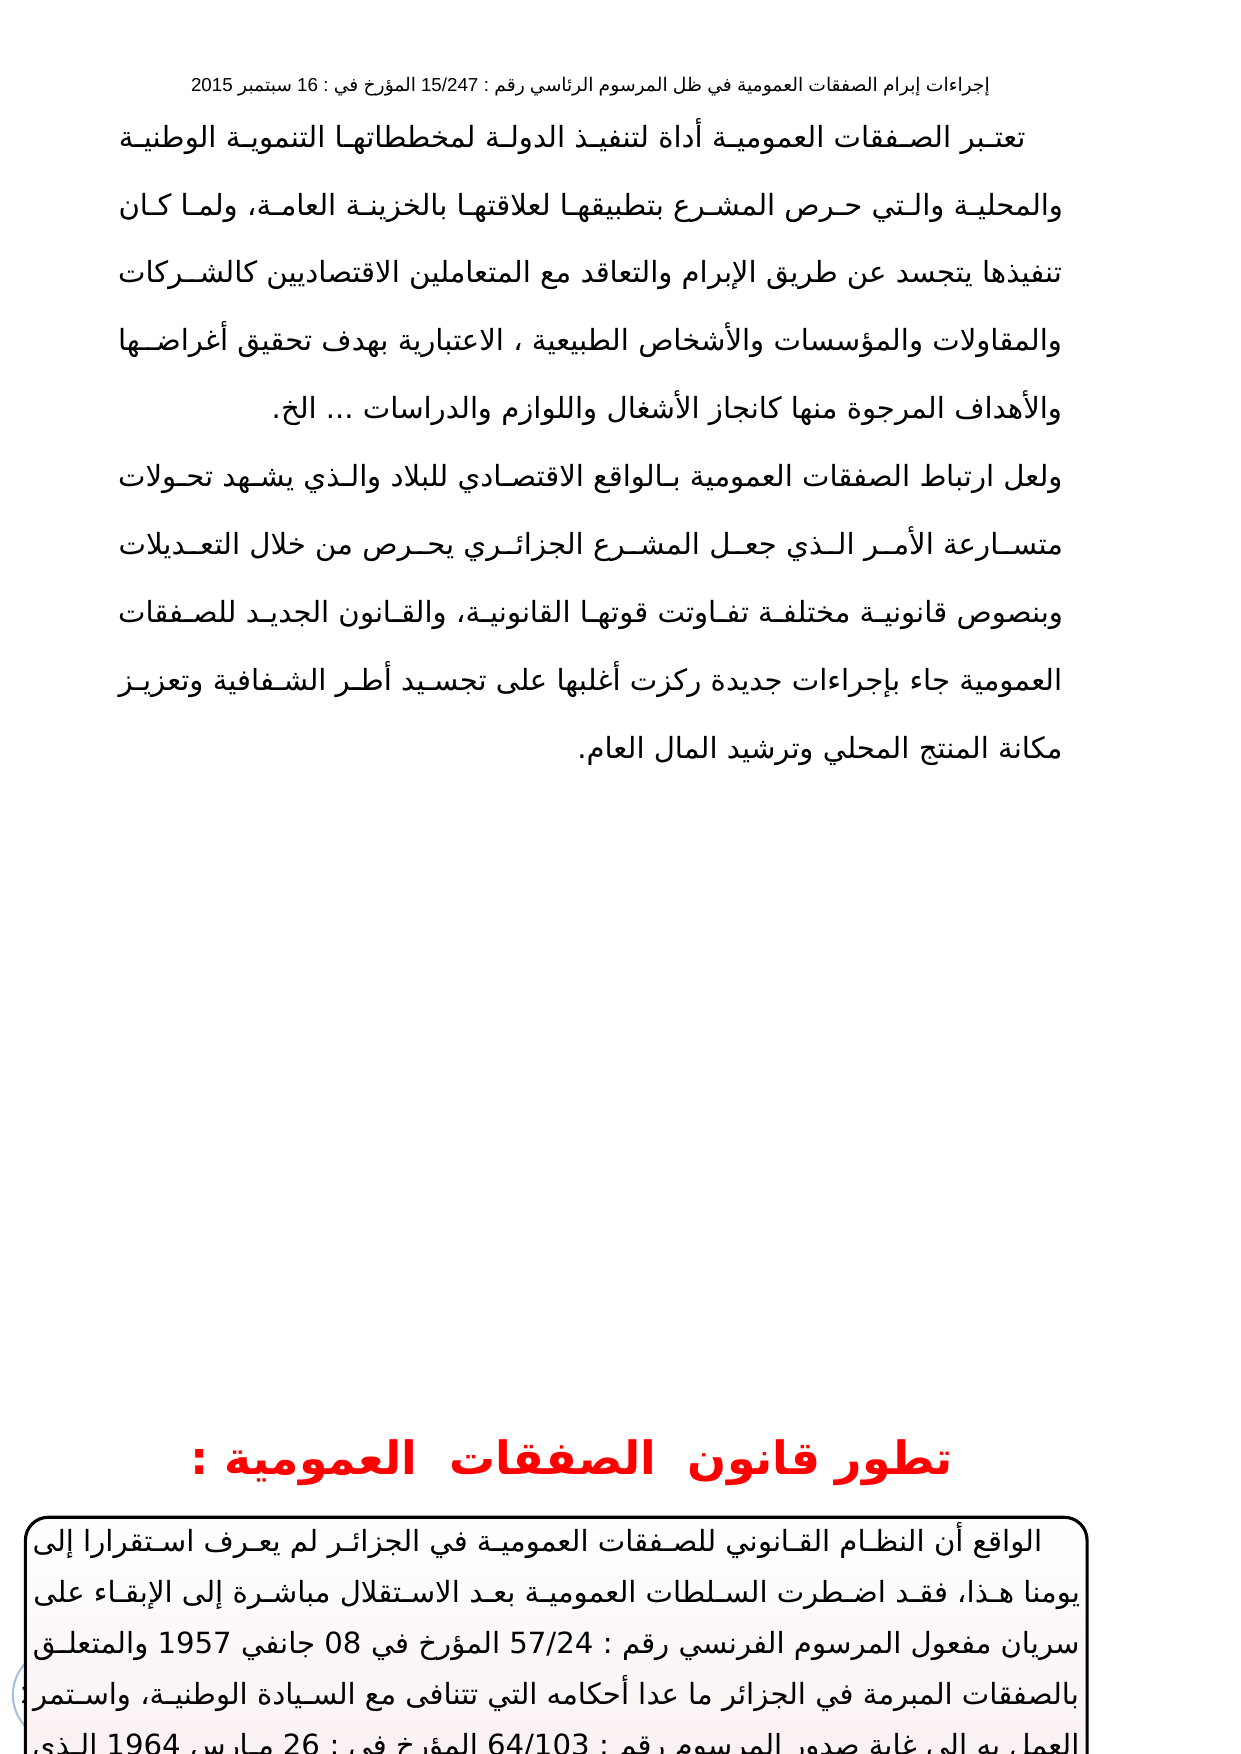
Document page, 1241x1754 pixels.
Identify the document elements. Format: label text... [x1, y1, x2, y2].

text ولعل ارتباط الصفقات العمومية بالواقع الاقتصادي للبلاد والذي يشهد تحولات متسارعة الأمر الذي جعل المشرع الجزائري يحرص من خلال التعديلات وبنصوص قانونية مختلفة تفاوتت قوتها القانونية، والقانون الجديد للصفقات العمومية جاء بإجراءات جديدة ركزت أغلبها على تجسيد أطر الشفافية وتعزيز مكانة المنتج المحلي وترشيد المال العام. [118, 459, 1063, 765]
list تطور قانون الصفقات العمومية : [118, 1432, 1026, 1485]
text تعتبر الصفقات العمومية أداة لتنفيذ الدولة لمخططاتها التنموية الوطنية والمحلية والتي حرص المشرع بتطبيقها لعلاقتها بالخزينة العامة، ولما كان تنفيذها يتجسد عن طريق الإبرام والتعاقد مع المتعاملين الاقتصاديين كالشركات والمقاولات والمؤسسات والأشخاص الطبيعية ، الاعتبارية بهدف تحقيق أغراضها والأهداف المرجوة منها كانجاز الأشغال واللوازم والدراسات ... الخ. [118, 120, 1063, 426]
